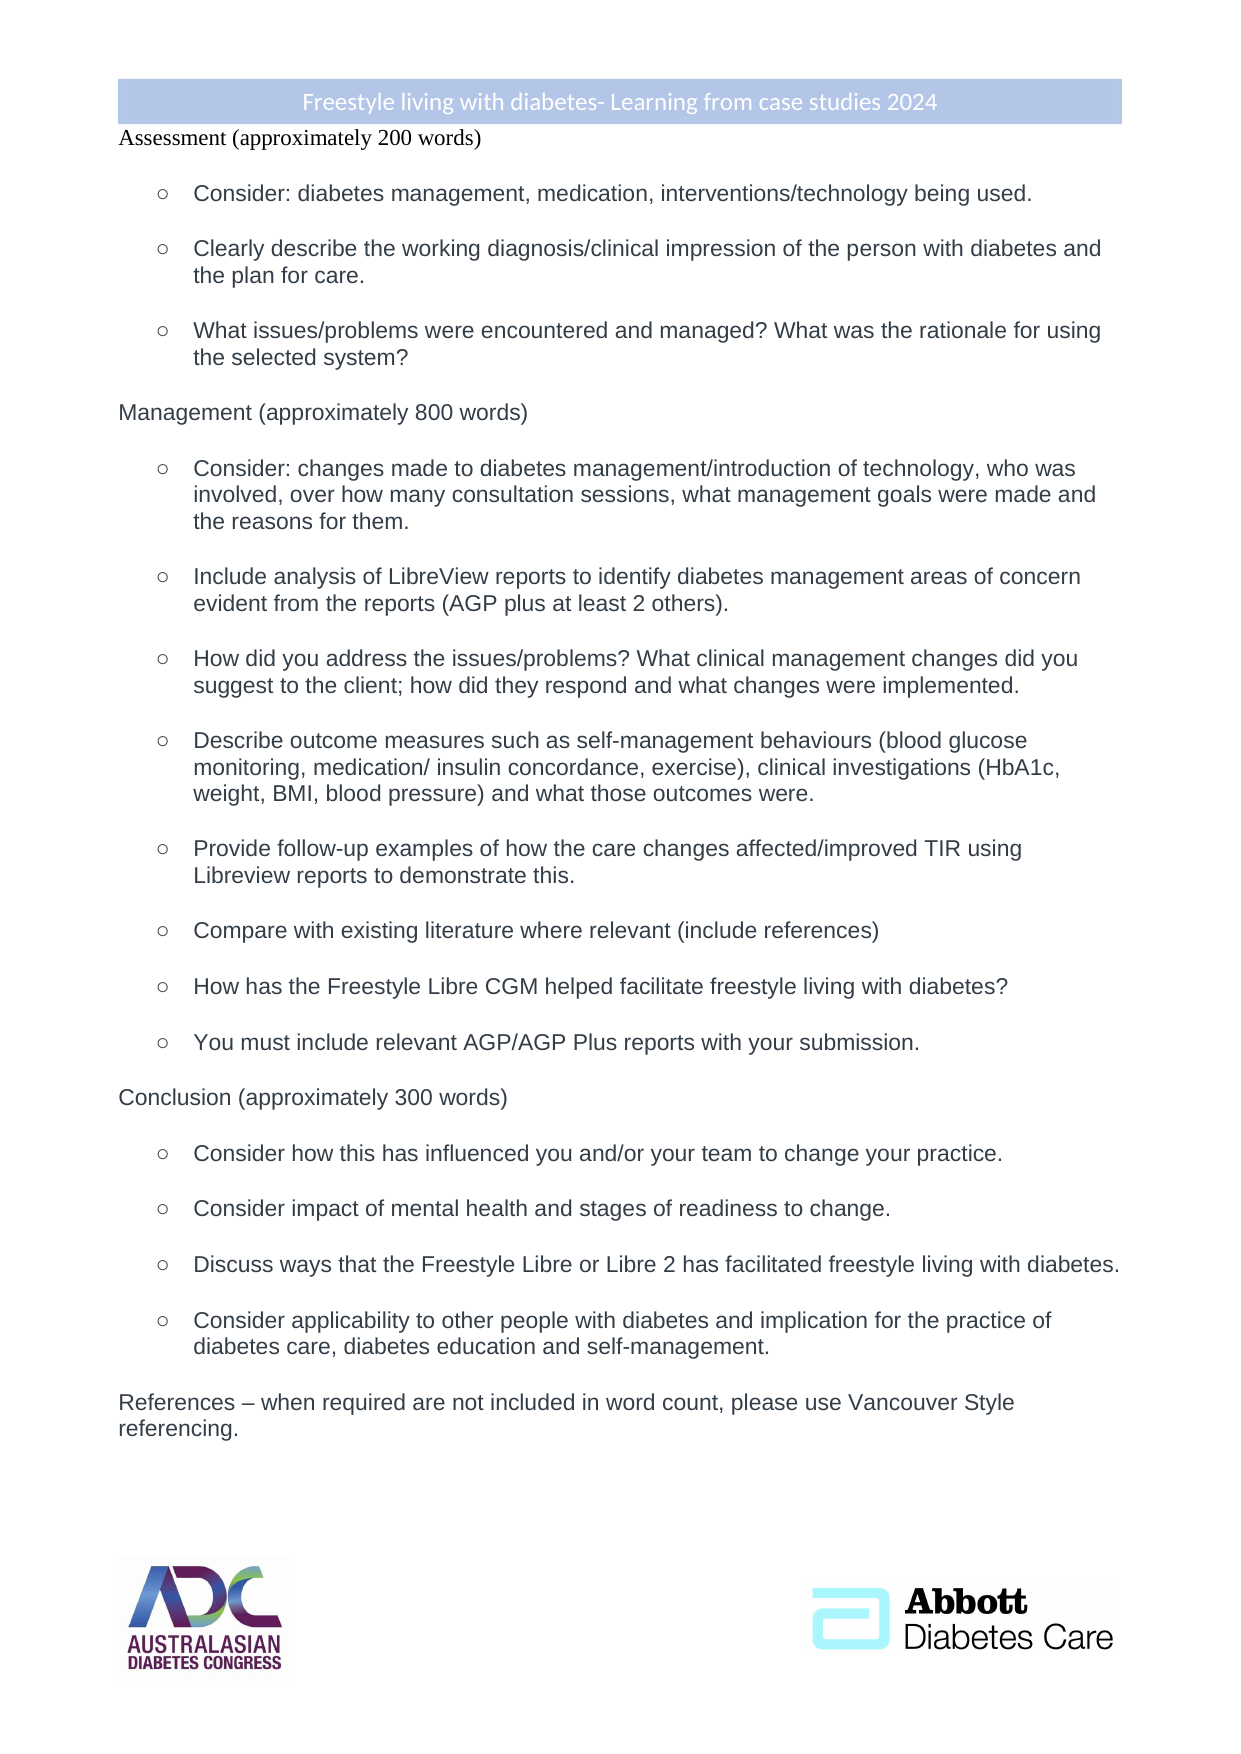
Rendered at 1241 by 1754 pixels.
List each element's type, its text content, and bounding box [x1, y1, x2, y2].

list Consider: diabetes management, medication, interventions/technology being used. [156, 180, 1122, 206]
list Provide follow-up examples of how the care changes affected/improved TIR using Libreview reports to demonstrate this. [156, 835, 1122, 888]
text References – when required are not included in word count, please use Vancouver Style referencing. [118, 1389, 1122, 1441]
picture [118, 1557, 290, 1681]
text Management (approximately 800 words) [118, 399, 1122, 426]
list Clearly describe the working diagnosis/clinical impression of the person with diabetes and the plan for care. [156, 235, 1122, 288]
text Conclusion (approximately 300 words) [118, 1084, 1122, 1111]
picture [806, 1581, 1117, 1653]
list How has the Freestyle Libre CGM helped facilitate freestyle living with diabetes? [156, 973, 1122, 999]
list Consider how this has influenced you and/or your team to change your practice. [156, 1140, 1122, 1166]
list Compare with existing literature where relevant (include references) [156, 917, 1122, 944]
list Consider: changes made to diabetes management/introduction of technology, who was involved, over how many consultation sessions, what management goals were made and the reasons for them. [156, 455, 1122, 534]
list What issues/problems were encountered and managed? What was the rationale for using the selected system? [156, 317, 1122, 370]
list Consider impact of mental health and stages of readiness to change. [156, 1195, 1122, 1222]
list How did you address the issues/problems? What clinical management changes did you suggest to the client; how did they respond and what changes were implemented. [156, 645, 1122, 698]
list Include analysis of LibreView reports to identify diabetes management areas of concern evident from the reports (AGP plus at least 2 others). [156, 563, 1122, 616]
list Discuss ways that the Freestyle Libre or Libre 2 has facilitated freestyle living with diabetes. [156, 1251, 1122, 1277]
text Assessment (approximately 200 words) [118, 125, 1122, 151]
list Consider applicability to other people with diabetes and implication for the practice of diabetes care, diabetes education and self-management. [156, 1307, 1122, 1359]
list Describe outcome measures such as self-management behaviours (blood glucose monitoring, medication/ insulin concordance, exercise), clinical investigations (HbA1c, weight, BMI, blood pressure) and what those outcomes were. [156, 727, 1122, 806]
list You must include relevant AGP/AGP Plus reports with your submission. [156, 1029, 1122, 1055]
